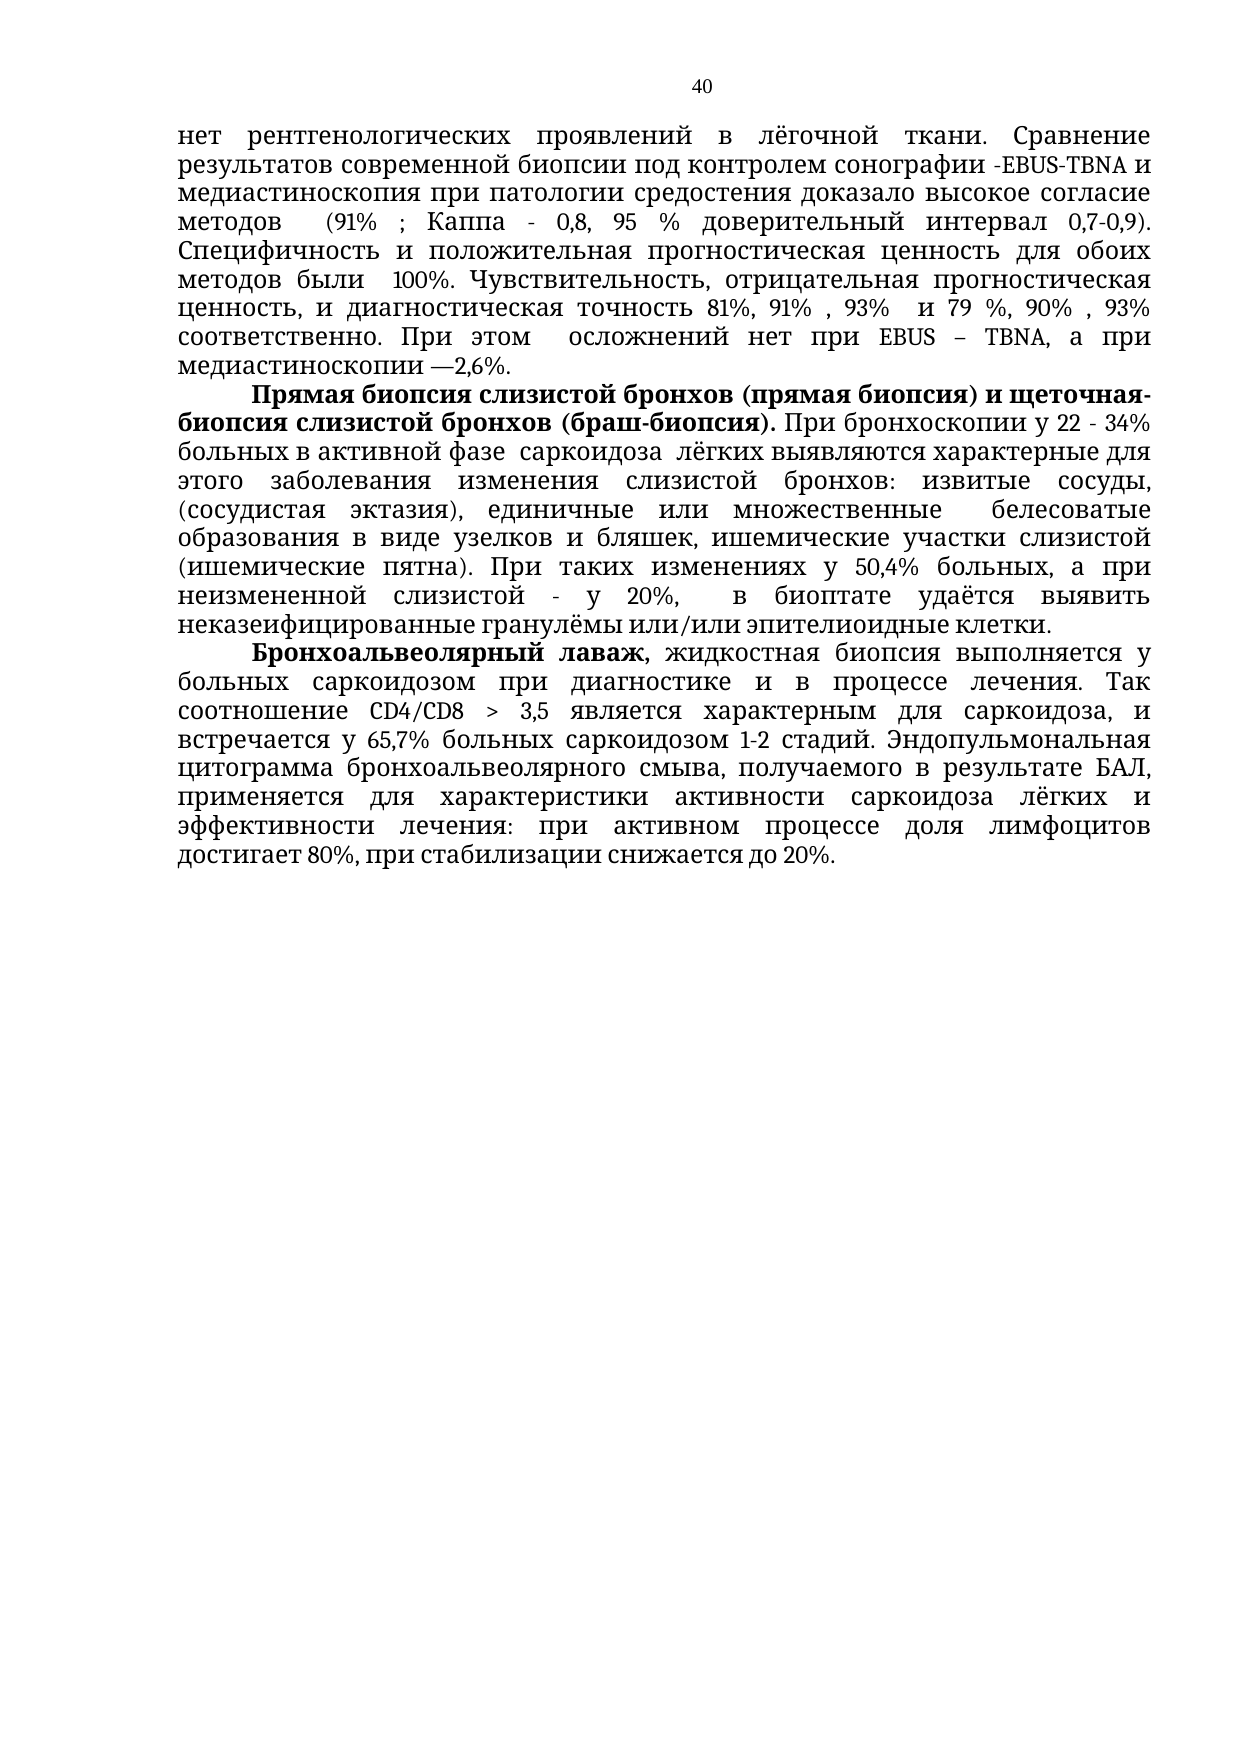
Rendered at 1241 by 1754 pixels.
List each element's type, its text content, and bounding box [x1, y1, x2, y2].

text Бронхоальвеолярный лаваж, жидкостная биопсия выполняется у больных саркоидозом при диагностике и в процессе лечения. Так соотношение CD4/CD8 > 3,5 является характерным для саркоидоза, и встречается у 65,7% больных саркоидозом 1-2 стадий. Эндопульмональная цитограмма бронхоальвеолярного смыва, получаемого в результате БАЛ, применяется для характеристики активности саркоидоза лёгких и эффективности лечения: при активном процессе доля лимфоцитов достигает 80%, при стабилизации снижается до 20%. [177, 639, 1152, 869]
text Прямая биопсия слизистой бронхов (прямая биопсия) и щеточная-биопсия слизистой бронхов (браш-биопсия). При бронхоскопии у 22 - 34% больных в активной фазе саркоидоза лёгких выявляются характерные для этого заболевания изменения слизистой бронхов: извитые сосуды, (сосудистая эктазия), единичные или множественные белесоватые образования в виде узелков и бляшек, ишемические участки слизистой (ишемические пятна). При таких изменениях у 50,4% больных, а при неизмененной слизистой - у 20%, в биоптате удаётся выявить неказеифицированные гранулёмы или/или эпителиоидные клетки. [177, 381, 1152, 639]
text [177, 122, 1152, 381]
